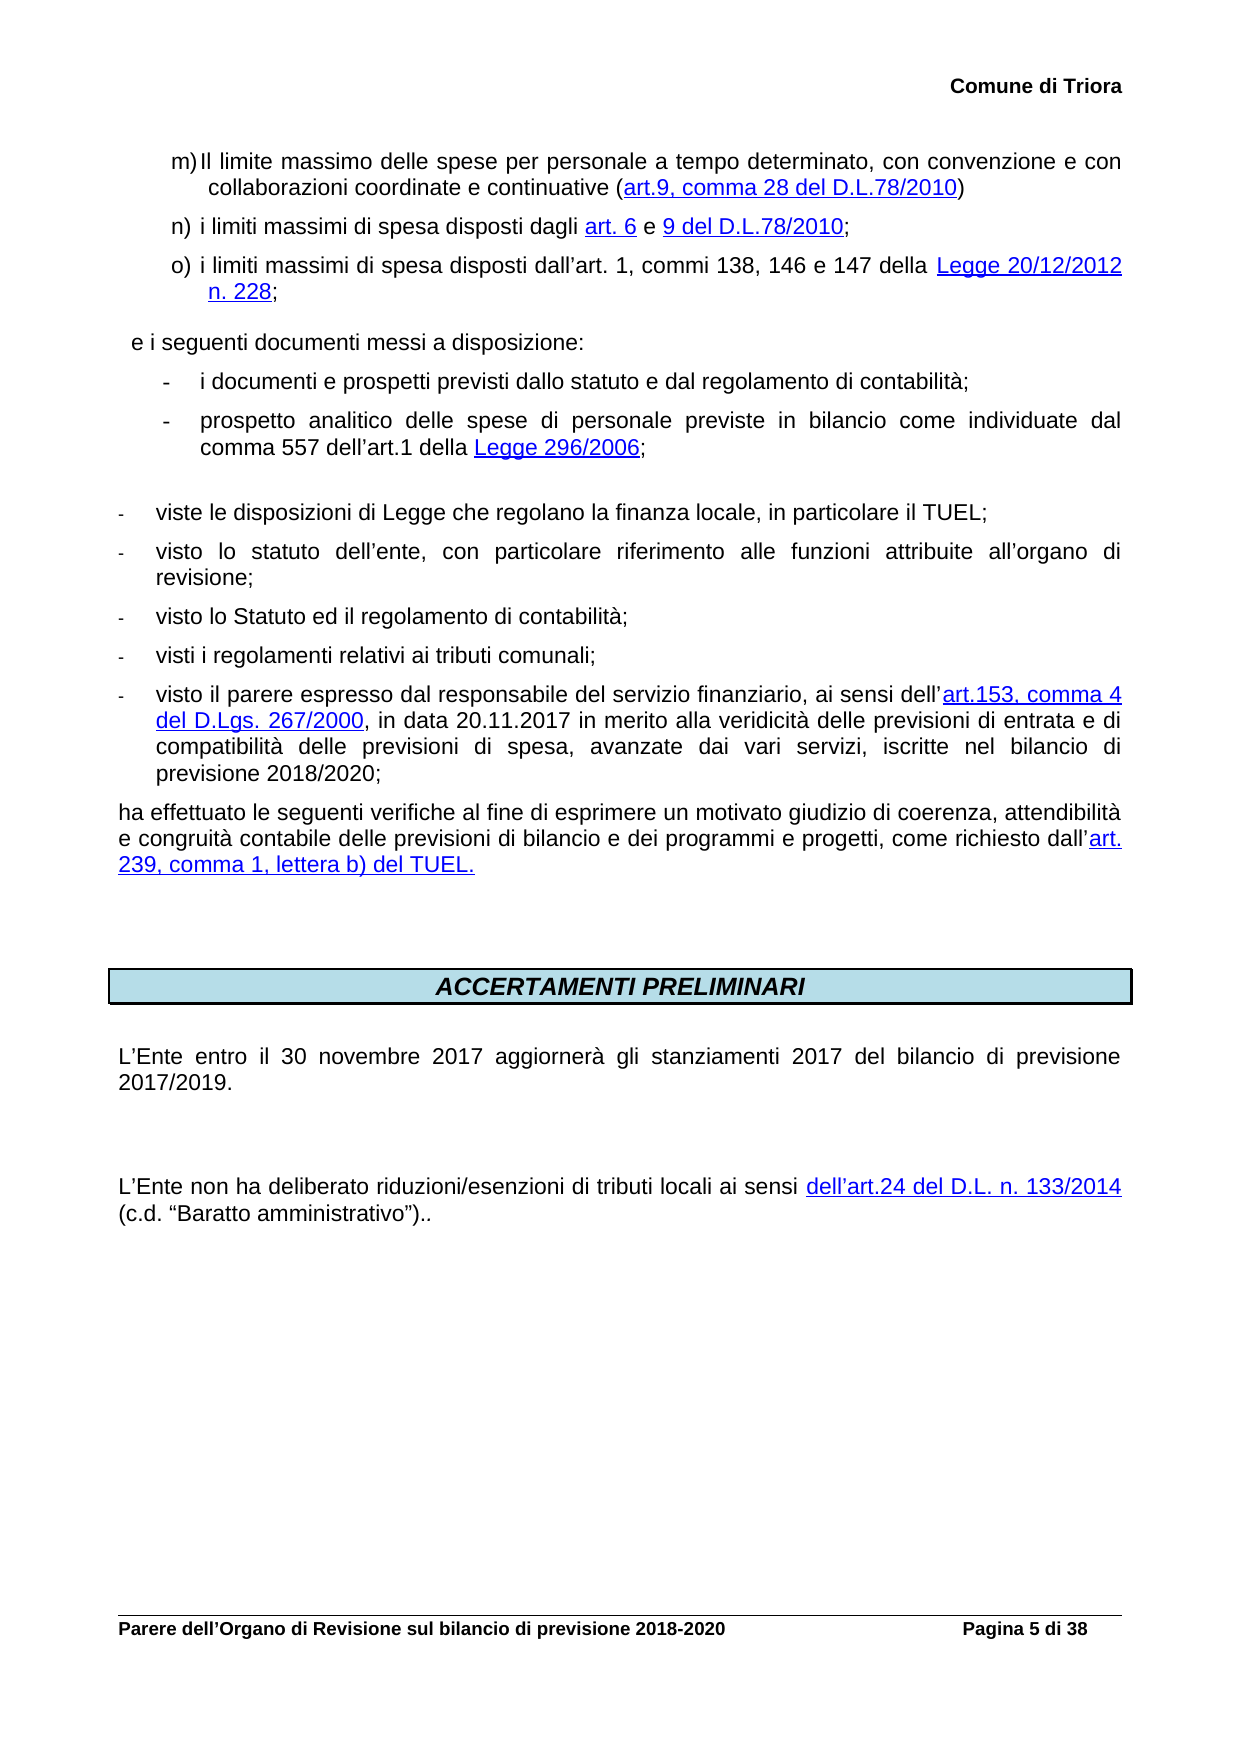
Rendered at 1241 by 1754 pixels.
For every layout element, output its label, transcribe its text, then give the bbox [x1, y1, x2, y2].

list Il limite massimo delle spese per personale a tempo determinato, con convenzione e con collaborazioni coordinate e continuative (art.9, comma 28 del D.L.78/2010) [171, 148, 1122, 200]
text L’Ente entro il 30 novembre 2017 aggiornerà gli stanziamenti 2017 del bilancio di previsione 2017/2019. [118, 1043, 1122, 1096]
list i limiti massimi di spesa disposti dagli art. 6 e 9 del D.L.78/2010; [171, 213, 1122, 239]
list viste le disposizioni di Legge che regolano la finanza locale, in particolare il TUEL; [118, 499, 1122, 525]
text L’Ente non ha deliberato riduzioni/esenzioni di tributi locali ai sensi dell’art.24 del D.L. n. 133/2014 (c.d. “Baratto amministrativo”).. [118, 1173, 1122, 1226]
text e i seguenti documenti messi a disposizione: [118, 329, 1122, 356]
list prospetto analitico delle spese di personale previste in bilancio come individuate dal comma 557 dell’art.1 della Legge 296/2006; [162, 407, 1122, 460]
list visto lo statuto dell’ente, con particolare riferimento alle funzioni attribuite all’organo di revisione; [118, 538, 1122, 590]
list visto lo Statuto ed il regolamento di contabilità; [118, 603, 1122, 629]
subtitle ACCERTAMENTI PRELIMINARI [110, 970, 1130, 1002]
list visti i regolamenti relativi ai tributi comunali; [118, 642, 1122, 668]
list i limiti massimi di spesa disposti dall’art. 1, commi 138, 146 e 147 della Legge 20/12/2012 n. 228; [171, 252, 1122, 304]
list visto il parere espresso dal responsabile del servizio finanziario, ai sensi dell’art.153, comma 4 del D.Lgs. 267/2000, in data 20.11.2017 in merito alla veridicità delle previsioni di entrata e di compatibilità delle previsioni di spesa, avanzate dai vari servizi, iscritte nel bilancio di previsione 2018/2020; [118, 681, 1122, 786]
text ha effettuato le seguenti verifiche al fine di esprimere un motivato giudizio di coerenza, attendibilità e congruità contabile delle previsioni di bilancio e dei programmi e progetti, come richiesto dall’art. 239, comma 1, lettera b) del TUEL. [118, 798, 1122, 878]
list i documenti e prospetti previsti dallo statuto e dal regolamento di contabilità; [162, 368, 1122, 395]
